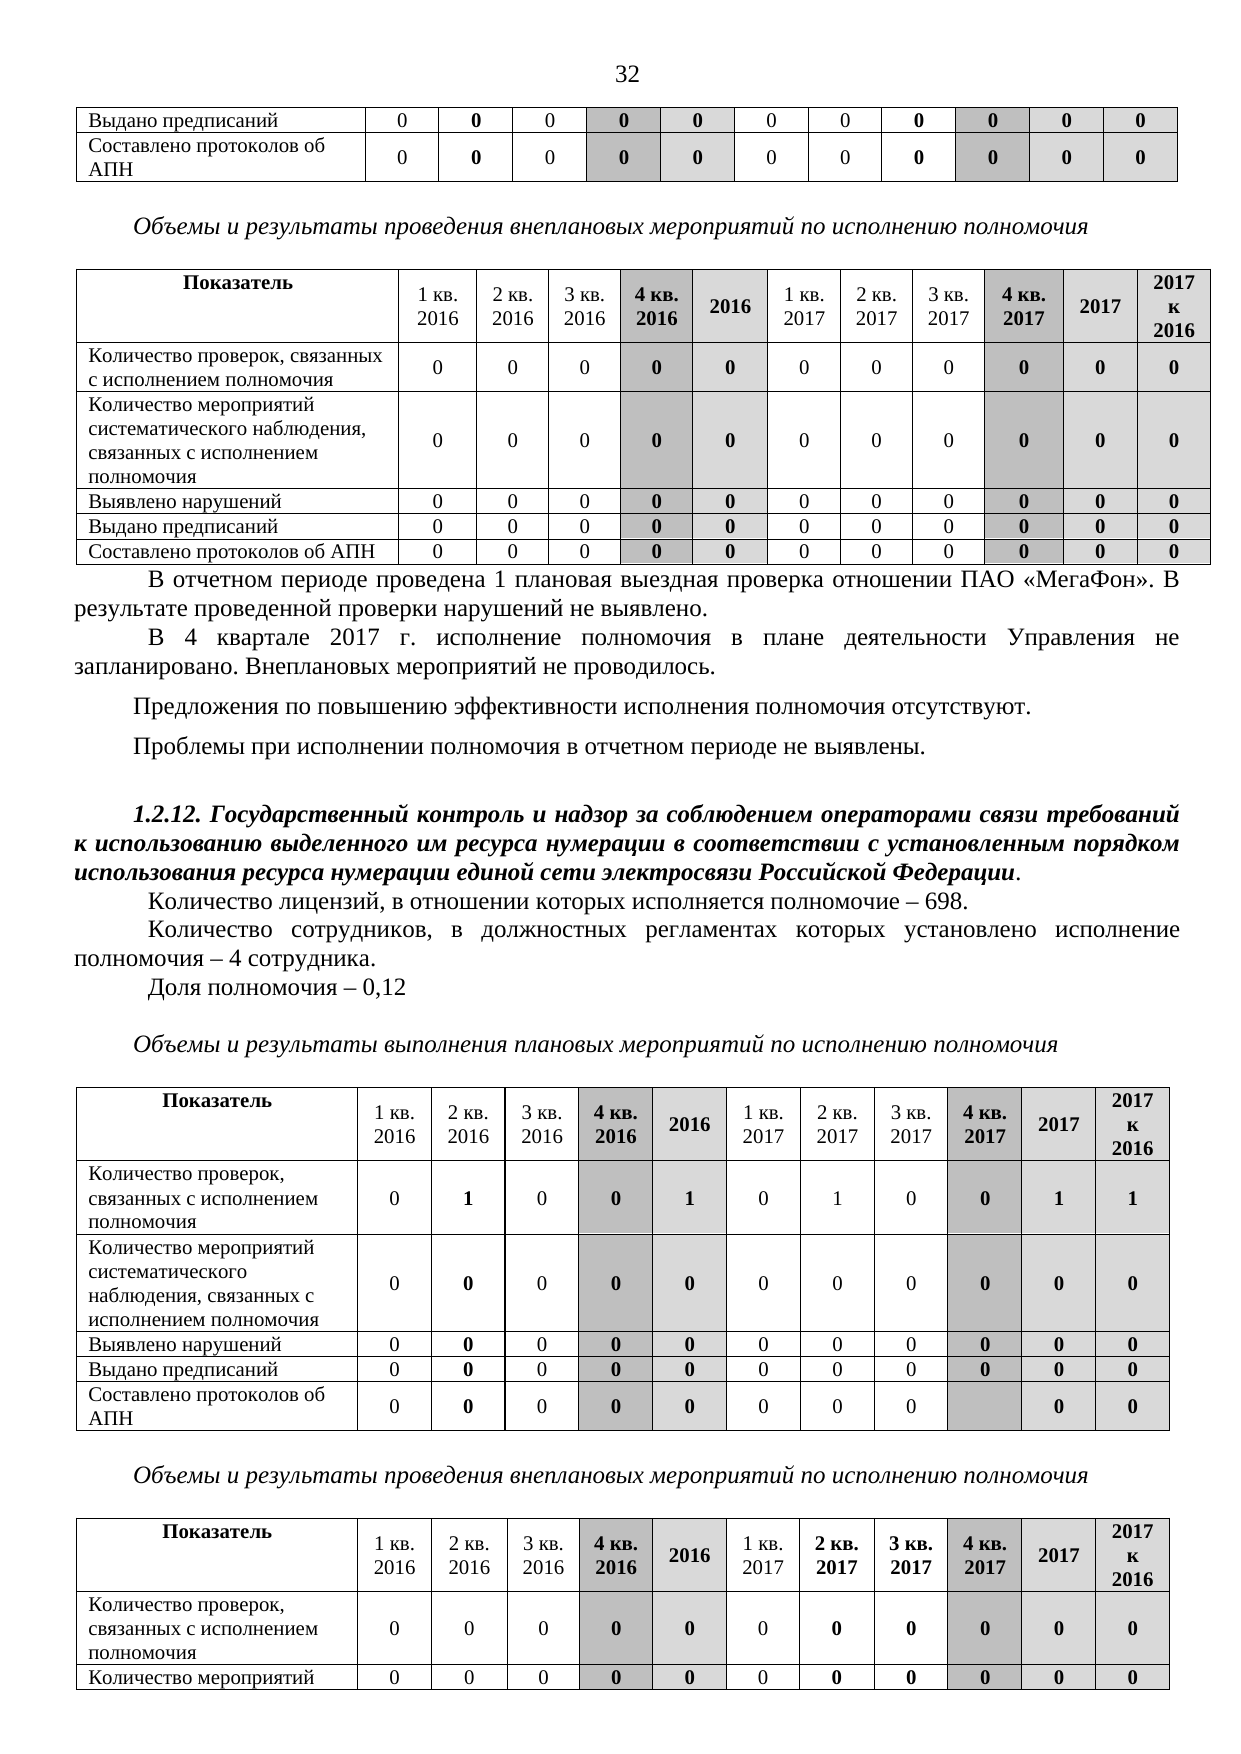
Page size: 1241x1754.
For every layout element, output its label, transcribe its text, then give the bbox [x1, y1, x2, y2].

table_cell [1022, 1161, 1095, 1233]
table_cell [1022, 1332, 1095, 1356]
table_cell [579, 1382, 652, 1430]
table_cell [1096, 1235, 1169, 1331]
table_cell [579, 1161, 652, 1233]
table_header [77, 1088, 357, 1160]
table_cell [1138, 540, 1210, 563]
text Количество сотрудников, в должностных регламентах которых установлено исполнение полномочия – 4 сотрудника. [74, 914, 1181, 972]
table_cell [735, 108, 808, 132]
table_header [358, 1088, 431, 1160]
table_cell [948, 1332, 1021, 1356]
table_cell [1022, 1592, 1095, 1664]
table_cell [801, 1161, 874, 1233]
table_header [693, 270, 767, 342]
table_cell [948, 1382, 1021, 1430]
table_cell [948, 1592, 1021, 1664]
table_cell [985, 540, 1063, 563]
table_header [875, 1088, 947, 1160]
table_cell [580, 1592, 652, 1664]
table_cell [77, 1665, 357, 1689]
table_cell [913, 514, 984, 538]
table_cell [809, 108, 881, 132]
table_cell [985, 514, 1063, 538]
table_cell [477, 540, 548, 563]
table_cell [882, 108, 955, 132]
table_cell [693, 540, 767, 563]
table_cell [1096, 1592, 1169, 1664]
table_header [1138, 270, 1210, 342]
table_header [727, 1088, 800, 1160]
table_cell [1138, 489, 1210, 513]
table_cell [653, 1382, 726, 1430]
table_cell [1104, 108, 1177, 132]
text 1.2.12. Государственный контроль и надзор за соблюдением операторами связи требований к использованию выделенного им ресурса нумерации в соответствии с установленным порядком использования ресурса нумерации единой сети электросвязи Российской Федерации. [74, 799, 1181, 886]
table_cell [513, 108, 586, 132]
text В 4 квартале 2017 г. исполнение полномочия в плане деятельности Управления не запланировано. Внеплановых мероприятий не проводилось. [74, 622, 1181, 679]
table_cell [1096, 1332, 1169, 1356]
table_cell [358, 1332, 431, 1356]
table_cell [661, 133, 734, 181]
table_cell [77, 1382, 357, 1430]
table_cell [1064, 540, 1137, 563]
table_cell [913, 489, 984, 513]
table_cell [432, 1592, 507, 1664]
text Объемы и результаты выполнения плановых мероприятий по исполнению полномочия [74, 1029, 1181, 1058]
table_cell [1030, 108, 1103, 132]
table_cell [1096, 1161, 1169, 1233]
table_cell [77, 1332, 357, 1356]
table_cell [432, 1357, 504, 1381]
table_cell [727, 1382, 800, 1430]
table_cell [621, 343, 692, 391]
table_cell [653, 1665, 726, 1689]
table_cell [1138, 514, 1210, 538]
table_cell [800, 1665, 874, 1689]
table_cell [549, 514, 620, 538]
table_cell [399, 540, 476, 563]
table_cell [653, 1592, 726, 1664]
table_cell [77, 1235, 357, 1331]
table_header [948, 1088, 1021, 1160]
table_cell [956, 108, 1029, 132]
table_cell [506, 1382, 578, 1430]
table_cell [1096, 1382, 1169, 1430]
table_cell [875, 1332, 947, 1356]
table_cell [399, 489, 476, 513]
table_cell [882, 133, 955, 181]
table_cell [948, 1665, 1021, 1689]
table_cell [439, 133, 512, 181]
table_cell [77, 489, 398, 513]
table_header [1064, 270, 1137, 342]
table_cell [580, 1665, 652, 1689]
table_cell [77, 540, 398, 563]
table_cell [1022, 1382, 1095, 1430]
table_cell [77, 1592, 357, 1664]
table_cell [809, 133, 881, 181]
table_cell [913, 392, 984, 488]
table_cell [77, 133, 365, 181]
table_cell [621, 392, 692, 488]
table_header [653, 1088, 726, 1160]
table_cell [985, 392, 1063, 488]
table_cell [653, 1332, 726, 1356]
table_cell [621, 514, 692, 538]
text Объемы и результаты проведения внеплановых мероприятий по исполнению полномочия [74, 211, 1181, 240]
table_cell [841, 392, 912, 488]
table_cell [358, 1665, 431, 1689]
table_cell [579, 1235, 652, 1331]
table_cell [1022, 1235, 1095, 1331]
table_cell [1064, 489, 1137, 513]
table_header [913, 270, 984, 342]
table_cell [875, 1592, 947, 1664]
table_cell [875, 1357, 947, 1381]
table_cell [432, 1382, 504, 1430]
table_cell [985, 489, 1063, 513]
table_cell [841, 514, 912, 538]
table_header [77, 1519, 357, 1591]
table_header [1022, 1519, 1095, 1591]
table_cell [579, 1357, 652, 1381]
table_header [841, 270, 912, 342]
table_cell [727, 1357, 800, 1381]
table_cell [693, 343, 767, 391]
text Проблемы при исполнении полномочия в отчетном периоде не выявлены. [74, 731, 1181, 759]
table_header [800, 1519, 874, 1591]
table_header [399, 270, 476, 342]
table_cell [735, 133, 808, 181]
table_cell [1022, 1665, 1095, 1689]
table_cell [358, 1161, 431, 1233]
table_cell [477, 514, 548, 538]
text Предложения по повышению эффективности исполнения полномочия отсутствуют. [74, 691, 1181, 719]
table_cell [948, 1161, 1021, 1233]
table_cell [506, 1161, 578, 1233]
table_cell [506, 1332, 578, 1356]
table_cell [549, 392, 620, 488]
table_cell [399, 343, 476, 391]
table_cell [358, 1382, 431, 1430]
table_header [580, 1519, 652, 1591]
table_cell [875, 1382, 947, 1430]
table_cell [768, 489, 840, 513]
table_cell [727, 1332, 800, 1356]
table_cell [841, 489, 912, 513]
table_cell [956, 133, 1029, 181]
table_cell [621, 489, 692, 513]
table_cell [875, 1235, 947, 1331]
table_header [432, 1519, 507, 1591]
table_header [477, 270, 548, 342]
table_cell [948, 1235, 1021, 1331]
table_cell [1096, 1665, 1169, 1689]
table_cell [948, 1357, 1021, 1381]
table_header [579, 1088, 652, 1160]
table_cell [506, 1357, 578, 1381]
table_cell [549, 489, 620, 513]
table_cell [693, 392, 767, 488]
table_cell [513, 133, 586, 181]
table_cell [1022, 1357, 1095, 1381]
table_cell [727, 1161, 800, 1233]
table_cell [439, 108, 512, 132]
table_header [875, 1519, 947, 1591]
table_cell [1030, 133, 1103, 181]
text Количество лицензий, в отношении которых исполняется полномочие – 698. [74, 886, 1181, 914]
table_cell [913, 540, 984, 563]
text В отчетном периоде проведена 1 плановая выездная проверка отношении ПАО «МегаФон». В результате проведенной проверки нарушений не выявлено. [74, 564, 1181, 622]
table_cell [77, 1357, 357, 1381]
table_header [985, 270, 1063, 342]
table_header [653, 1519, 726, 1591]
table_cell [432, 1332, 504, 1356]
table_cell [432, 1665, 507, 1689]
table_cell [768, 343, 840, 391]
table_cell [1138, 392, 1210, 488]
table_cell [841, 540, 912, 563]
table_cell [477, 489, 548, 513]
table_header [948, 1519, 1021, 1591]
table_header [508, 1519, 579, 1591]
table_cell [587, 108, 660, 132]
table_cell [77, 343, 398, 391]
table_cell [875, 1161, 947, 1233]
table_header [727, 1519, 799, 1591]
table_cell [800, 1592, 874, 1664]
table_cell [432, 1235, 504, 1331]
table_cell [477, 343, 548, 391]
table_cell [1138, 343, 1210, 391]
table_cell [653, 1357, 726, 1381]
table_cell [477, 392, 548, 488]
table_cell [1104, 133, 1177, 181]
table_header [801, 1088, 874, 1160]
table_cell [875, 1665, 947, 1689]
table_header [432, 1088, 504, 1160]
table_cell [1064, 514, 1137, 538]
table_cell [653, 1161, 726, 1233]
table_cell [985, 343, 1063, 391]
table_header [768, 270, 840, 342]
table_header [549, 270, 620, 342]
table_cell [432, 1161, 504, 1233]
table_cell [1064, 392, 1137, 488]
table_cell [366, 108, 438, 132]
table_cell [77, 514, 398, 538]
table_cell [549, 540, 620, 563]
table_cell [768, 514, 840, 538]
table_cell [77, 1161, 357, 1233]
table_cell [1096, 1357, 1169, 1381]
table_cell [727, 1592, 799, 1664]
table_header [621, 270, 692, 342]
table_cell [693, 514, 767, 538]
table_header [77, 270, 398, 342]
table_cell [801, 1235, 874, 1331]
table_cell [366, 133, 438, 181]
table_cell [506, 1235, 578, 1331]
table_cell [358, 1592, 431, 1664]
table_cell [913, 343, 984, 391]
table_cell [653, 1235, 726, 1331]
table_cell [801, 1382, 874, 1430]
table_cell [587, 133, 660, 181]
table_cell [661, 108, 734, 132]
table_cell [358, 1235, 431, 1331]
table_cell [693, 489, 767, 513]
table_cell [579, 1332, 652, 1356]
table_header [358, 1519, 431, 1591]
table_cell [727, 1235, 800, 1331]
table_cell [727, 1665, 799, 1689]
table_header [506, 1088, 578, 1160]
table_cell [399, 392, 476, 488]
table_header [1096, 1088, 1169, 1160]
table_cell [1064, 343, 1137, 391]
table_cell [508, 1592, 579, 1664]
text Доля полномочия – 0,12 [74, 972, 1181, 1001]
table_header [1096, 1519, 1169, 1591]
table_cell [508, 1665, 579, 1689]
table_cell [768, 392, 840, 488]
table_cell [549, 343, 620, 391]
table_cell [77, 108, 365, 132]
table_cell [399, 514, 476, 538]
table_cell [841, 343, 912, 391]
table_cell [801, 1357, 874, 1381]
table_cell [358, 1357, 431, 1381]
text Объемы и результаты проведения внеплановых мероприятий по исполнению полномочия [74, 1460, 1181, 1489]
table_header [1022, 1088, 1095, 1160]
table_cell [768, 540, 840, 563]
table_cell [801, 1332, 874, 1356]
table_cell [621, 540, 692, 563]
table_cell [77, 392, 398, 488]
